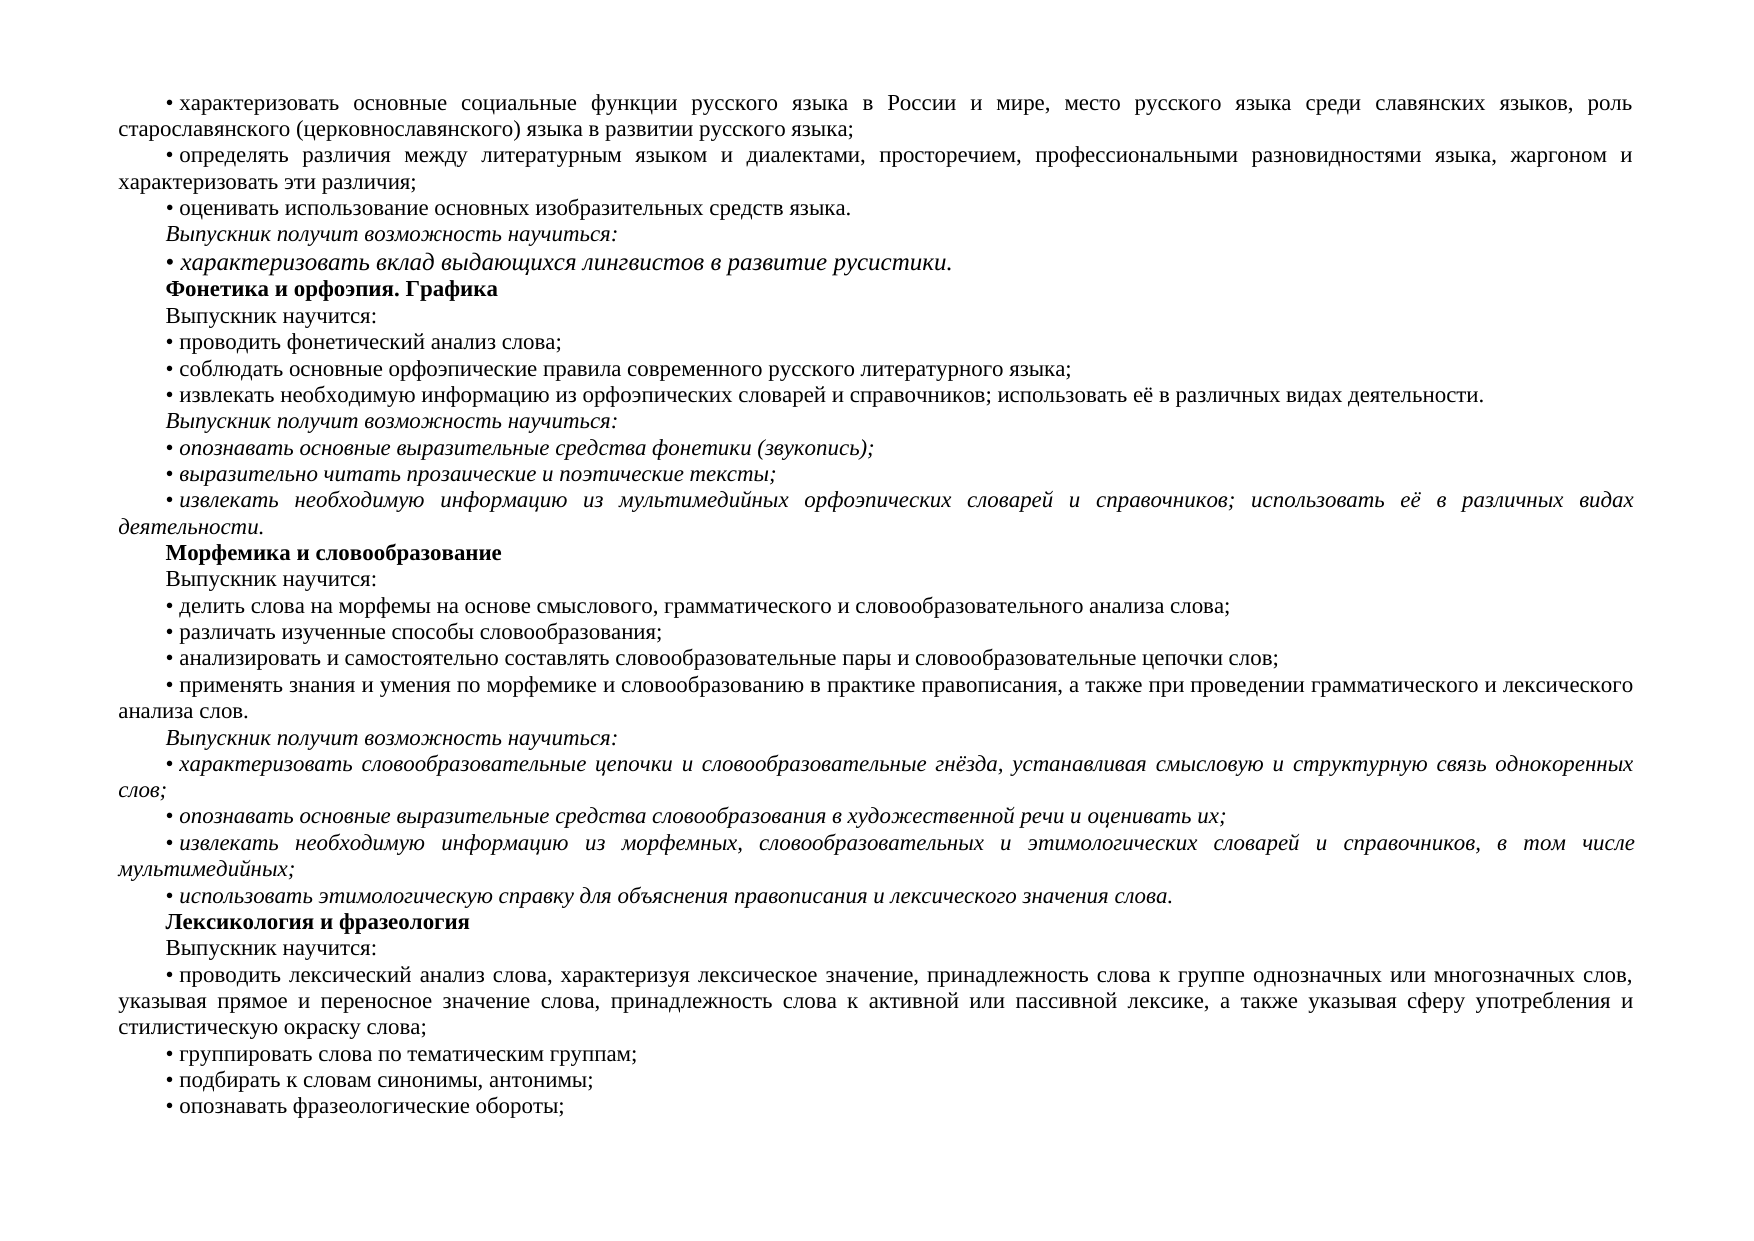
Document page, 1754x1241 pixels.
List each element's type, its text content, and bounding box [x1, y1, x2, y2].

text • оценивать использование основных изобразительных средств языка. [118, 194, 1636, 220]
text • опознавать фразеологические обороты; [118, 1092, 1636, 1119]
text Лексикология и фразеология [118, 908, 1636, 934]
text • анализировать и самостоятельно составлять словообразовательные пары и словообразовательные цепочки слов; [118, 644, 1636, 671]
text Выпускник научится: [118, 302, 1636, 328]
text • проводить лексический анализ слова, характеризуя лексическое значение, принадлежность слова к группе однозначных или многозначных слов, указывая прямое и переносное значение слова, принадлежность слова к активной или пассивной лексике, а также указывая сферу употребления и стилистическую окраску слова; [118, 961, 1636, 1040]
text • характеризовать основные социальные функции русского языка в России и мире, место русского языка среди славянских языков, роль старославянского (церковнославянского) языка в развитии русского языка; [118, 89, 1636, 141]
text • извлекать необходимую информацию из мультимедийных орфоэпических словарей и справочников; использовать её в различных видах деятельности. [118, 486, 1636, 539]
text • извлекать необходимую информацию из морфемных, словообразовательных и этимологических словарей и справочников, в том числе мультимедийных; [118, 829, 1636, 882]
text Морфемика и словообразование [118, 539, 1636, 565]
text • выразительно читать прозаические и поэтические тексты; [118, 460, 1636, 486]
text • характеризовать вклад выдающихся лингвистов в развитие русистики. [118, 247, 1636, 276]
text Выпускник научится: [118, 934, 1636, 961]
text Выпускник получит возможность научиться: [118, 220, 1636, 247]
text • различать изученные способы словообразования; [118, 618, 1636, 644]
text Выпускник получит возможность научиться: [118, 723, 1636, 750]
text • определять различия между литературным языком и диалектами, просторечием, профессиональными разновидностями языка, жаргоном и характеризовать эти различия; [118, 141, 1636, 194]
text • опознавать основные выразительные средства словообразования в художественной речи и оценивать их; [118, 803, 1636, 829]
text • делить слова на морфемы на основе смыслового, грамматического и словообразовательного анализа слова; [118, 592, 1636, 618]
text • группировать слова по тематическим группам; [118, 1040, 1636, 1066]
text • подбирать к словам синонимы, антонимы; [118, 1066, 1636, 1092]
text Выпускник научится: [118, 565, 1636, 592]
text Выпускник получит возможность научиться: [118, 407, 1636, 434]
text • опознавать основные выразительные средства фонетики (звукопись); [118, 434, 1636, 460]
text • характеризовать словообразовательные цепочки и словообразовательные гнёзда, устанавливая смысловую и структурную связь однокоренных слов; [118, 750, 1636, 803]
text • извлекать необходимую информацию из орфоэпических словарей и справочников; использовать её в различных видах деятельности. [118, 381, 1636, 407]
text • применять знания и умения по морфемике и словообразованию в практике правописания, а также при проведении грамматического и лексического анализа слов. [118, 671, 1636, 723]
text • соблюдать основные орфоэпические правила современного русского литературного языка; [118, 354, 1636, 381]
text • проводить фонетический анализ слова; [118, 328, 1636, 354]
text • использовать этимологическую справку для объяснения правописания и лексического значения слова. [118, 882, 1636, 908]
text Фонетика и орфоэпия. Графика [118, 276, 1636, 302]
